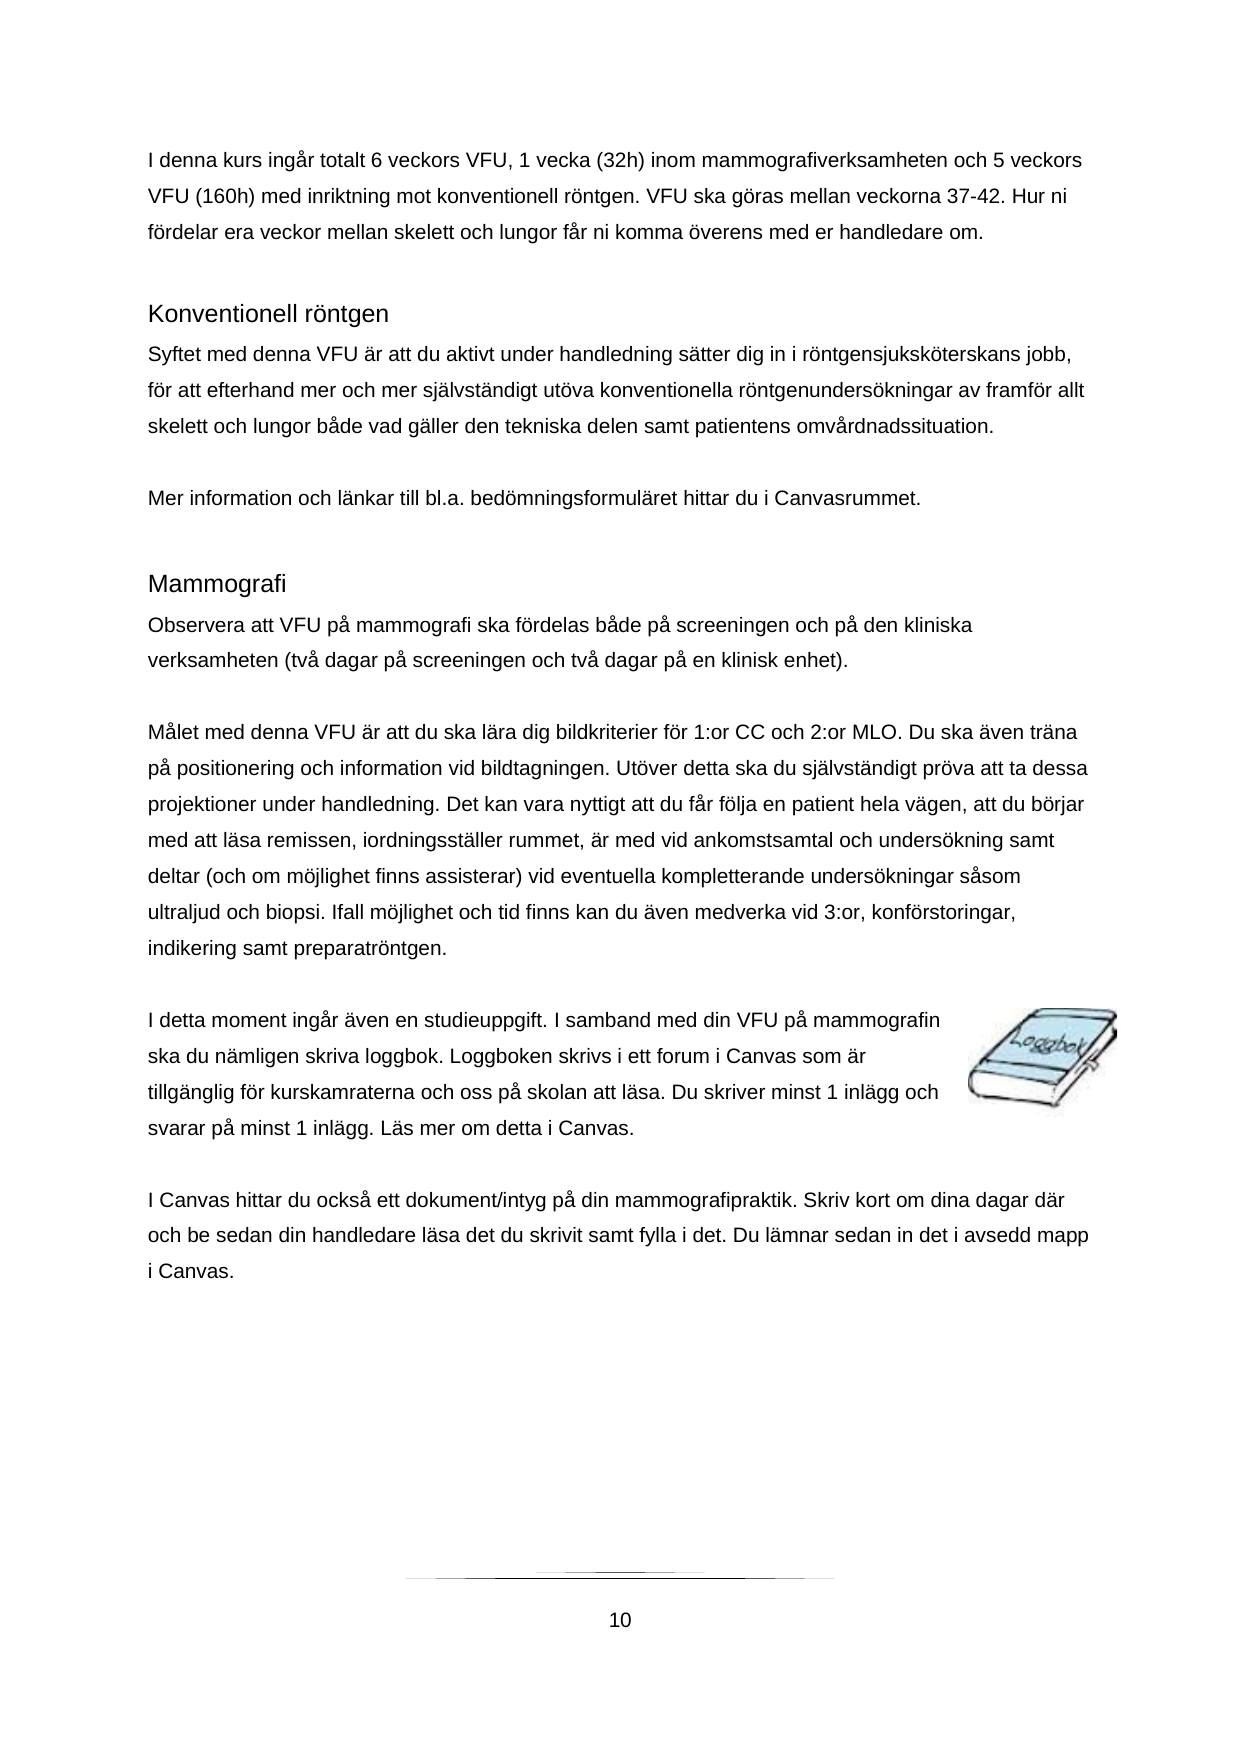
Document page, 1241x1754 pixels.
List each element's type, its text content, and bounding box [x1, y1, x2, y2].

text I denna kurs ingår totalt 6 veckors VFU, 1 vecka (32h) inom mammografiverksamheten och 5 veckors VFU (160h) med inriktning mot konventionell röntgen. VFU ska göras mellan veckorna 37-42. Hur ni fördelar era veckor mellan skelett och lungor får ni komma överens med er handledare om. [148, 148, 1093, 243]
text I Canvas hittar du också ett dokument/intyg på din mammografipraktik. Skriv kort om dina dagar där och be sedan din handledare läsa det du skrivit samt fylla i det. Du lämnar sedan in det i avsedd mapp i Canvas. [148, 1187, 1093, 1283]
text Målet med denna VFU är att du ska lära dig bildkriterier för 1:or CC och 2:or MLO. Du ska även träna på positionering och information vid bildtagningen. Utöver detta ska du självständigt pröva att ta dessa projektioner under handledning. Det kan vara nyttigt att du får följa en patient hela vägen, att du börjar med att läsa remissen, iordningsställer rummet, är med vid ankomstsamtal och undersökning samt deltar (och om möjlighet finns assisterar) vid eventuella kompletterande undersökningar såsom ultraljud och biopsi. Ifall möjlighet och tid finns kan du även medverka vid 3:or, konförstoringar, indikering samt preparatröntgen. [148, 720, 1093, 960]
text I detta moment ingår även en studieuppgift. I samband med din VFU på mammografin ska du nämligen skriva loggbok. Loggboken skrivs i ett forum i Canvas som är tillgänglig för kurskamraterna och oss på skolan att läsa. Du skriver minst 1 inlägg och svarar på minst 1 inlägg. Läs mer om detta i Canvas. [148, 1008, 1093, 1139]
text Mer information och länkar till bl.a. bedömningsformuläret hittar du i Canvasrummet. [148, 485, 1093, 509]
picture [968, 1008, 1118, 1117]
text Syftet med denna VFU är att du aktivt under handledning sätter dig in i röntgensjuksköterskans jobb, för att efterhand mer och mer självständigt utöva konventionella röntgenundersökningar av framför allt skelett och lungor både vad gäller den tekniska delen samt patientens omvårdnadssituation. [148, 342, 1093, 437]
text Mammografi [148, 569, 1093, 598]
text Observera att VFU på mammografi ska fördelas både på screeningen och på den kliniska verksamheten (två dagar på screeningen och två dagar på en klinisk enhet). [148, 612, 1093, 672]
text Konventionell röntgen [148, 298, 1093, 327]
